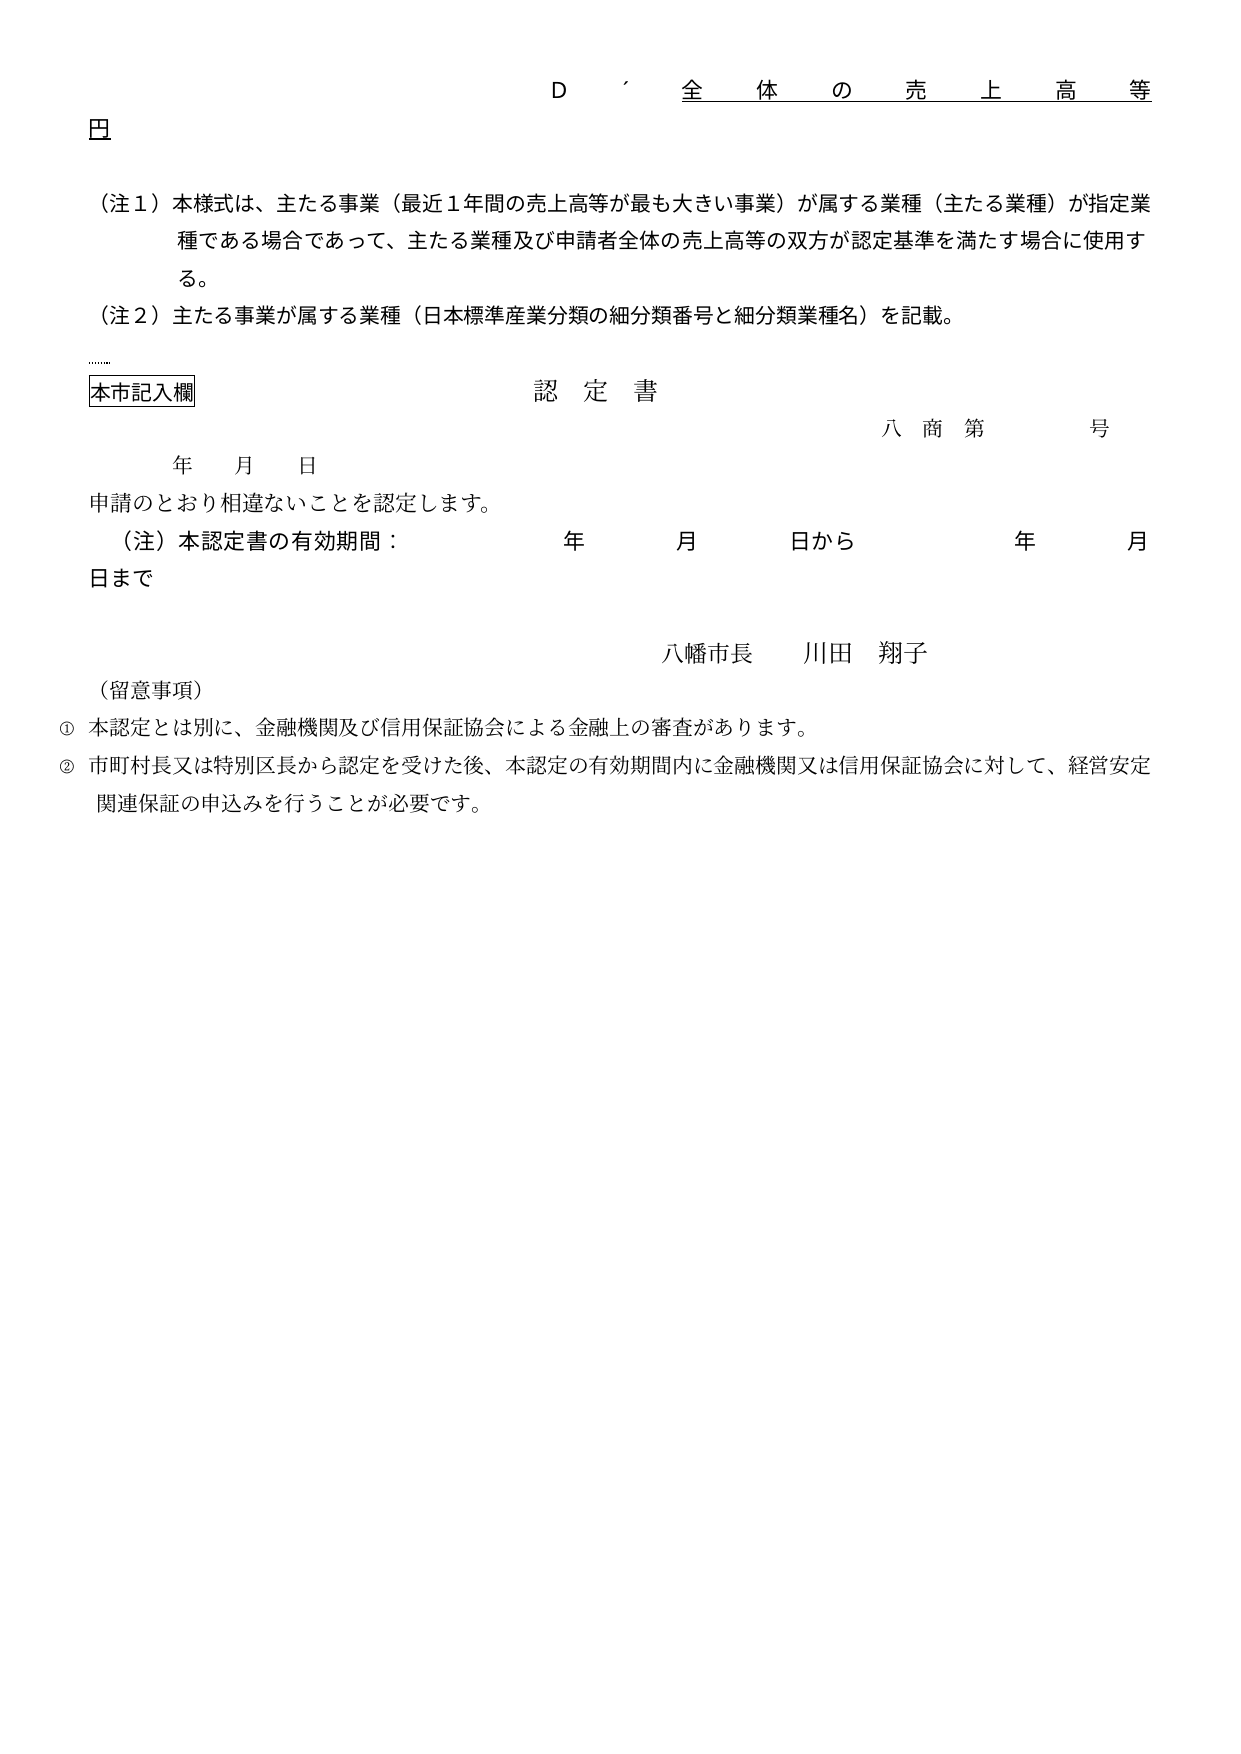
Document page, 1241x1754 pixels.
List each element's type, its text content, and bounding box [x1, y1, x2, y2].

list （注）本認定書の有効期間： 年 月 日から 年 月 日まで [89, 521, 1152, 596]
text 八幡市長 川田 翔子 [89, 633, 960, 671]
text Ｄ´全体の売上高等 円 [89, 71, 1152, 146]
text （留意事項） [89, 671, 1152, 708]
list 年 月 日 [89, 446, 1152, 483]
list 申請のとおり相違ないことを認定します。 [89, 483, 1152, 521]
list 本様式は、主たる事業（最近１年間の売上高等が最も大きい事業）が属する業種（主たる業種）が指定業種である場合であって、主たる業種及び申請者全体の売上高等の双方が認定基準を満たす場合に使用する。 [89, 183, 1152, 296]
list 八 商 第 号 [89, 408, 1110, 446]
list 本認定とは別に、金融機関及び信用保証協会による金融上の審査があります。 [59, 708, 1152, 746]
list 市町村長又は特別区長から認定を受けた後、本認定の有効期間内に金融機関又は信用保証協会に対して、経営安定関連保証の申込みを行うことが必要です。 [59, 746, 1152, 821]
text 本市記入欄 認 定 書 [89, 371, 1152, 408]
list 主たる事業が属する業種（日本標準産業分類の細分類番号と細分類業種名）を記載。 [89, 296, 1152, 333]
